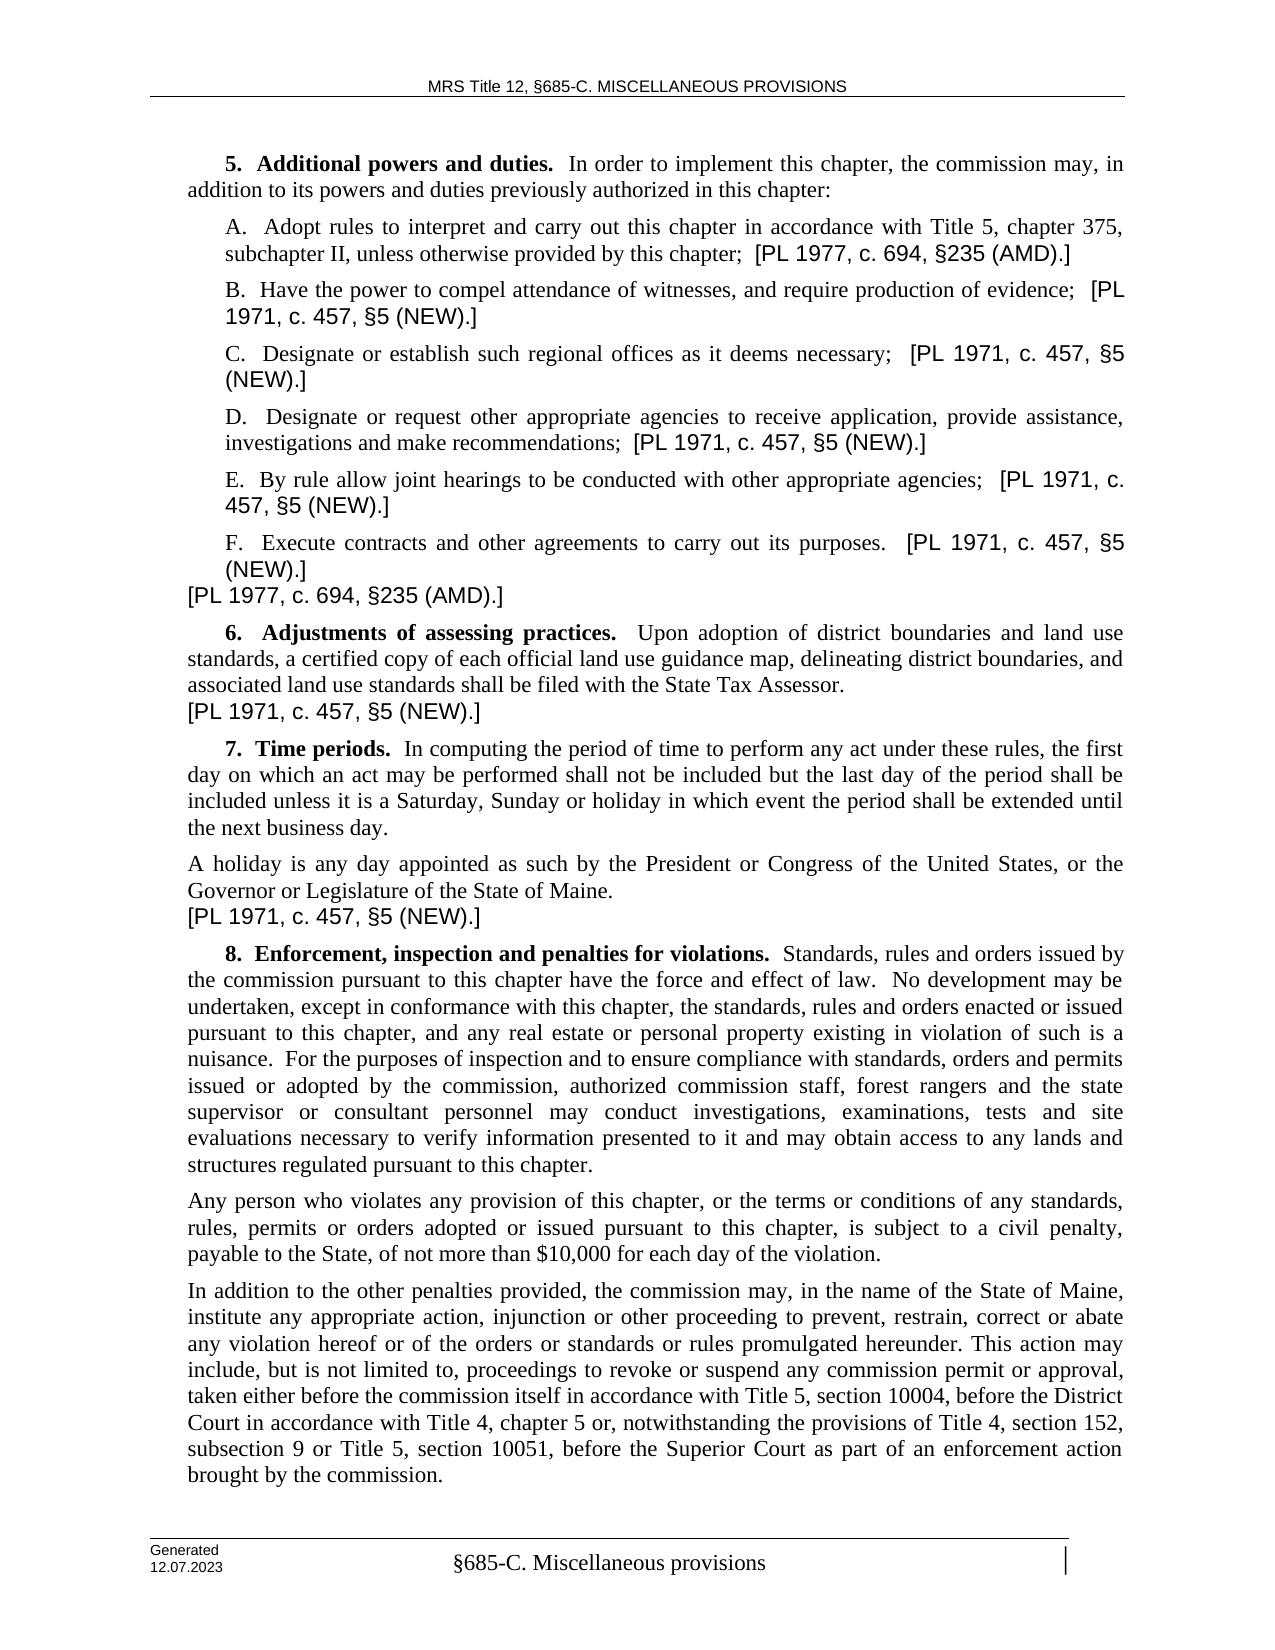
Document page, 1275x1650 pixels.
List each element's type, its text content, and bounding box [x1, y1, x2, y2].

text C. Designate or establish such regional offices as it deems necessary; [PL 1971, c. 457, §5 (NEW).] [225, 339, 1125, 392]
text 6. Adjustments of assessing practices. Upon adoption of district boundaries and land use standards, a certified copy of each official land use guidance map, delineating district boundaries, and associated land use standards shall be filed with the State Tax Assessor. [187, 619, 1125, 698]
text 8. Enforcement, inspection and penalties for violations. Standards, rules and orders issued by the commission pursuant to this chapter have the force and effect of law. No development may be undertaken, except in conformance with this chapter, the standards, rules and orders enacted or issued pursuant to this chapter, and any real estate or personal property existing in violation of such is a nuisance. For the purposes of inspection and to ensure compliance with standards, orders and permits issued or adopted by the commission, authorized commission staff, forest rangers and the state supervisor or consultant personnel may conduct investigations, examinations, tests and site evaluations necessary to verify information presented to it and may obtain access to any lands and structures regulated pursuant to this chapter. [187, 940, 1125, 1177]
text [PL 1971, c. 457, §5 (NEW).] [187, 698, 1125, 724]
text E. By rule allow joint hearings to be conducted with other appropriate agencies; [PL 1971, c. 457, §5 (NEW).] [225, 466, 1125, 519]
text In addition to the other penalties provided, the commission may, in the name of the State of Maine, institute any appropriate action, injunction or other proceeding to prevent, restrain, correct or abate any violation hereof or of the orders or standards or rules promulgated hereunder. This action may include, but is not limited to, proceedings to revoke or suspend any commission permit or approval, taken either before the commission itself in accordance with Title 5, section 10004, before the District Court in accordance with Title 4, chapter 5 or, notwithstanding the provisions of Title 4, section 152, subsection 9 or Title 5, section 10051, before the Superior Court as part of an enforcement action brought by the commission. [187, 1277, 1125, 1488]
text [PL 1977, c. 694, §235 (AMD).] [187, 582, 1125, 608]
text 7. Time periods. In computing the period of time to perform any act under these rules, the first day on which an act may be performed shall not be included but the last day of the period shall be included unless it is a Saturday, Sunday or holiday in which event the period shall be extended until the next business day. [187, 735, 1125, 840]
text A holiday is any day appointed as such by the President or Congress of the United States, or the Governor or Legislature of the State of Maine. [187, 851, 1125, 903]
text 5. Additional powers and duties. In order to implement this chapter, the commission may, in addition to its powers and duties previously authorized in this chapter: [187, 150, 1125, 203]
text Any person who violates any provision of this chapter, or the terms or conditions of any standards, rules, permits or orders adopted or issued pursuant to this chapter, is subject to a civil penalty, payable to the State, of not more than $10,000 for each day of the violation. [187, 1188, 1125, 1267]
text A. Adopt rules to interpret and carry out this chapter in accordance with Title 5, chapter 375, subchapter II, unless otherwise provided by this chapter; [PL 1977, c. 694, §235 (AMD).] [225, 213, 1125, 266]
text D. Designate or request other appropriate agencies to receive application, provide assistance, investigations and make recommendations; [PL 1971, c. 457, §5 (NEW).] [225, 403, 1125, 456]
text B. Have the power to compel attendance of witnesses, and require production of evidence; [PL 1971, c. 457, §5 (NEW).] [225, 276, 1125, 329]
text [PL 1971, c. 457, §5 (NEW).] [187, 903, 1125, 929]
text F. Execute contracts and other agreements to carry out its purposes. [PL 1971, c. 457, §5 (NEW).] [225, 529, 1125, 582]
